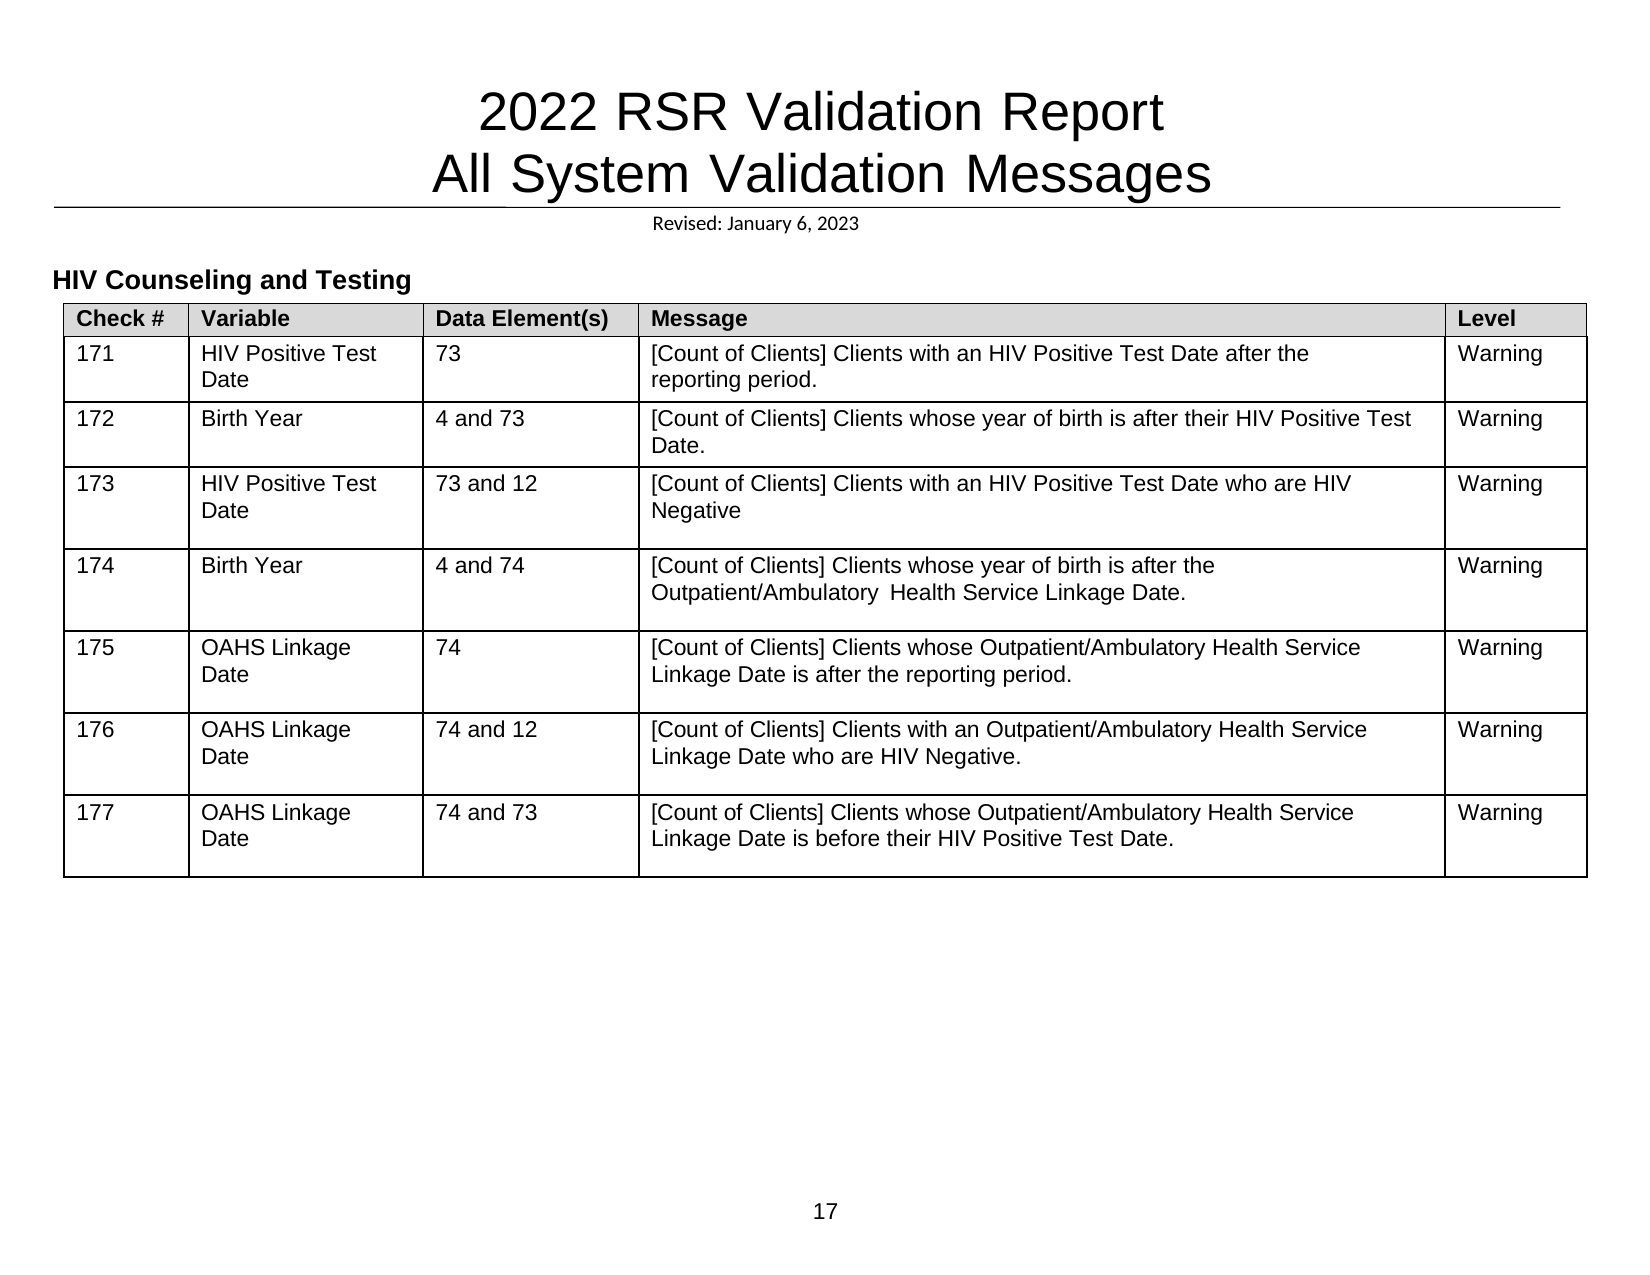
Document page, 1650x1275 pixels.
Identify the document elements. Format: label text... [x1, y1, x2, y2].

table_cell [Count of Clients] Clients whose year of birth is after their HIV Positive Test Date. [640, 403, 1444, 466]
table_cell [Count of Clients] Clients with an HIV Positive Test Date after the reporting period. [640, 337, 1444, 401]
table_cell 74 and 73 [424, 796, 638, 876]
table_cell Warning [1446, 714, 1586, 794]
table_cell 177 [65, 796, 188, 876]
table_cell 4 and 74 [424, 550, 638, 630]
table_cell Warning [1446, 796, 1586, 876]
table_cell [Count of Clients] Clients with an Outpatient/Ambulatory Health Service Linkage Date who are HIV Negative. [640, 714, 1444, 794]
table_cell [Count of Clients] Clients whose Outpatient/Ambulatory Health Service Linkage Date is before their HIV Positive Test Date. [640, 796, 1444, 876]
table_cell 74 [424, 632, 638, 712]
table_cell 175 [65, 632, 188, 712]
table_cell Warning [1446, 550, 1586, 630]
table_cell Warning [1446, 468, 1586, 548]
table_header Level [1446, 304, 1586, 336]
table_header Variable [189, 304, 423, 336]
table_cell Birth Year [190, 550, 422, 630]
table_cell 73 [424, 337, 638, 401]
table_cell Birth Year [190, 403, 422, 466]
table_cell 73 and 12 [424, 468, 638, 548]
table_cell OAHS Linkage Date [190, 632, 422, 712]
table_cell Warning [1446, 632, 1586, 712]
table_cell OAHS Linkage Date [190, 714, 422, 794]
table_cell 172 [65, 403, 188, 466]
table_cell [Count of Clients] Clients whose Outpatient/Ambulatory Health Service Linkage Date is after the reporting period. [640, 632, 1444, 712]
table_cell OAHS Linkage Date [190, 796, 422, 876]
table_cell 74 and 12 [424, 714, 638, 794]
table_cell 176 [65, 714, 188, 794]
table_header Message [639, 304, 1445, 336]
table_cell 171 [65, 337, 188, 401]
text HIV Counseling and Testing [52, 264, 1600, 296]
table_header Data Element(s) [424, 304, 638, 336]
table_cell 4 and 73 [424, 403, 638, 466]
table_cell Warning [1446, 337, 1586, 401]
table_cell 174 [65, 550, 188, 630]
table_cell [Count of Clients] Clients with an HIV Positive Test Date who are HIV Negative [640, 468, 1444, 548]
table_cell HIV Positive Test Date [190, 468, 422, 548]
table_cell HIV Positive Test Date [190, 337, 422, 401]
table_cell 173 [65, 468, 188, 548]
table_header Check # [64, 304, 188, 336]
table_cell Warning [1446, 403, 1586, 466]
table_cell [Count of Clients] Clients whose year of birth is after the Outpatient/Ambulatory Health Service Linkage Date. [640, 550, 1444, 630]
